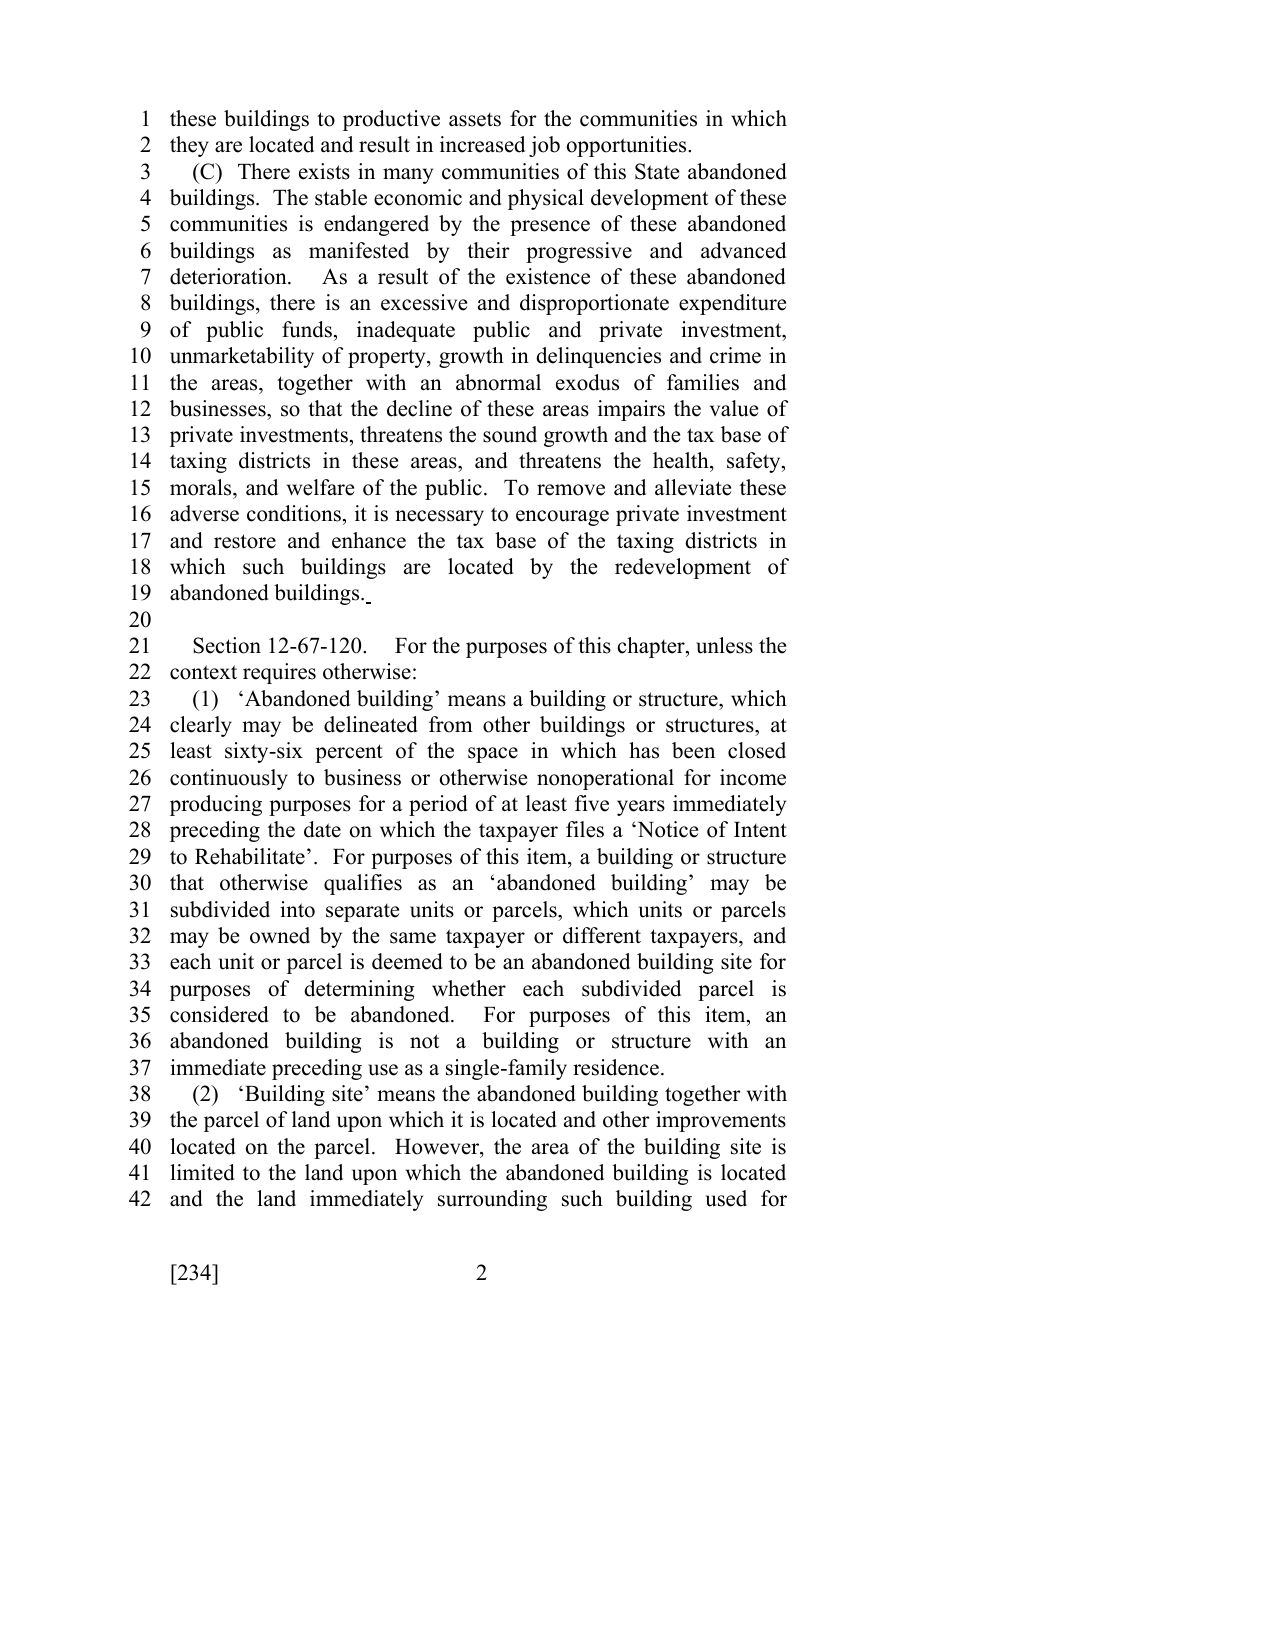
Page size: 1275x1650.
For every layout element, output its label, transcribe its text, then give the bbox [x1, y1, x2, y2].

text (1) ‘Abandoned building’ means a building or structure, which clearly may be delineated from other buildings or structures, at least sixty-six percent of the space in which has been closed continuously to business or otherwise nonoperational for income producing purposes for a period of at least five years immediately preceding the date on which the taxpayer files a ‘Notice of Intent to Rehabilitate’. For purposes of this item, a building or structure that otherwise qualifies as an ‘abandoned building’ may be subdivided into separate units or parcels, which units or parcels may be owned by the same taxpayer or different taxpayers, and each unit or parcel is deemed to be an abandoned building site for purposes of determining whether each subdivided parcel is considered to be abandoned. For purposes of this item, an abandoned building is not a building or structure with an immediate preceding use as a single-family residence. [169, 685, 787, 1080]
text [169, 1080, 787, 1212]
text (C) There exists in many communities of this State abandoned buildings. The stable economic and physical development of these communities is endangered by the presence of these abandoned buildings as manifested by their progressive and advanced deterioration. As a result of the existence of these abandoned buildings, there is an excessive and disproportionate expenditure of public funds, inadequate public and private investment, unmarketability of property, growth in delinquencies and crime in the areas, together with an abnormal exodus of families and businesses, so that the decline of these areas impairs the value of private investments, threatens the sound growth and the tax base of taxing districts in these areas, and threatens the health, safety, morals, and welfare of the public. To remove and alleviate these adverse conditions, it is necessary to encourage private investment and restore and enhance the tax base of the taxing districts in which such buildings are located by the redevelopment of abandoned buildings. [169, 158, 787, 606]
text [169, 105, 787, 158]
text Section 12-67-120. For the purposes of this chapter, unless the context requires otherwise: [169, 632, 787, 685]
